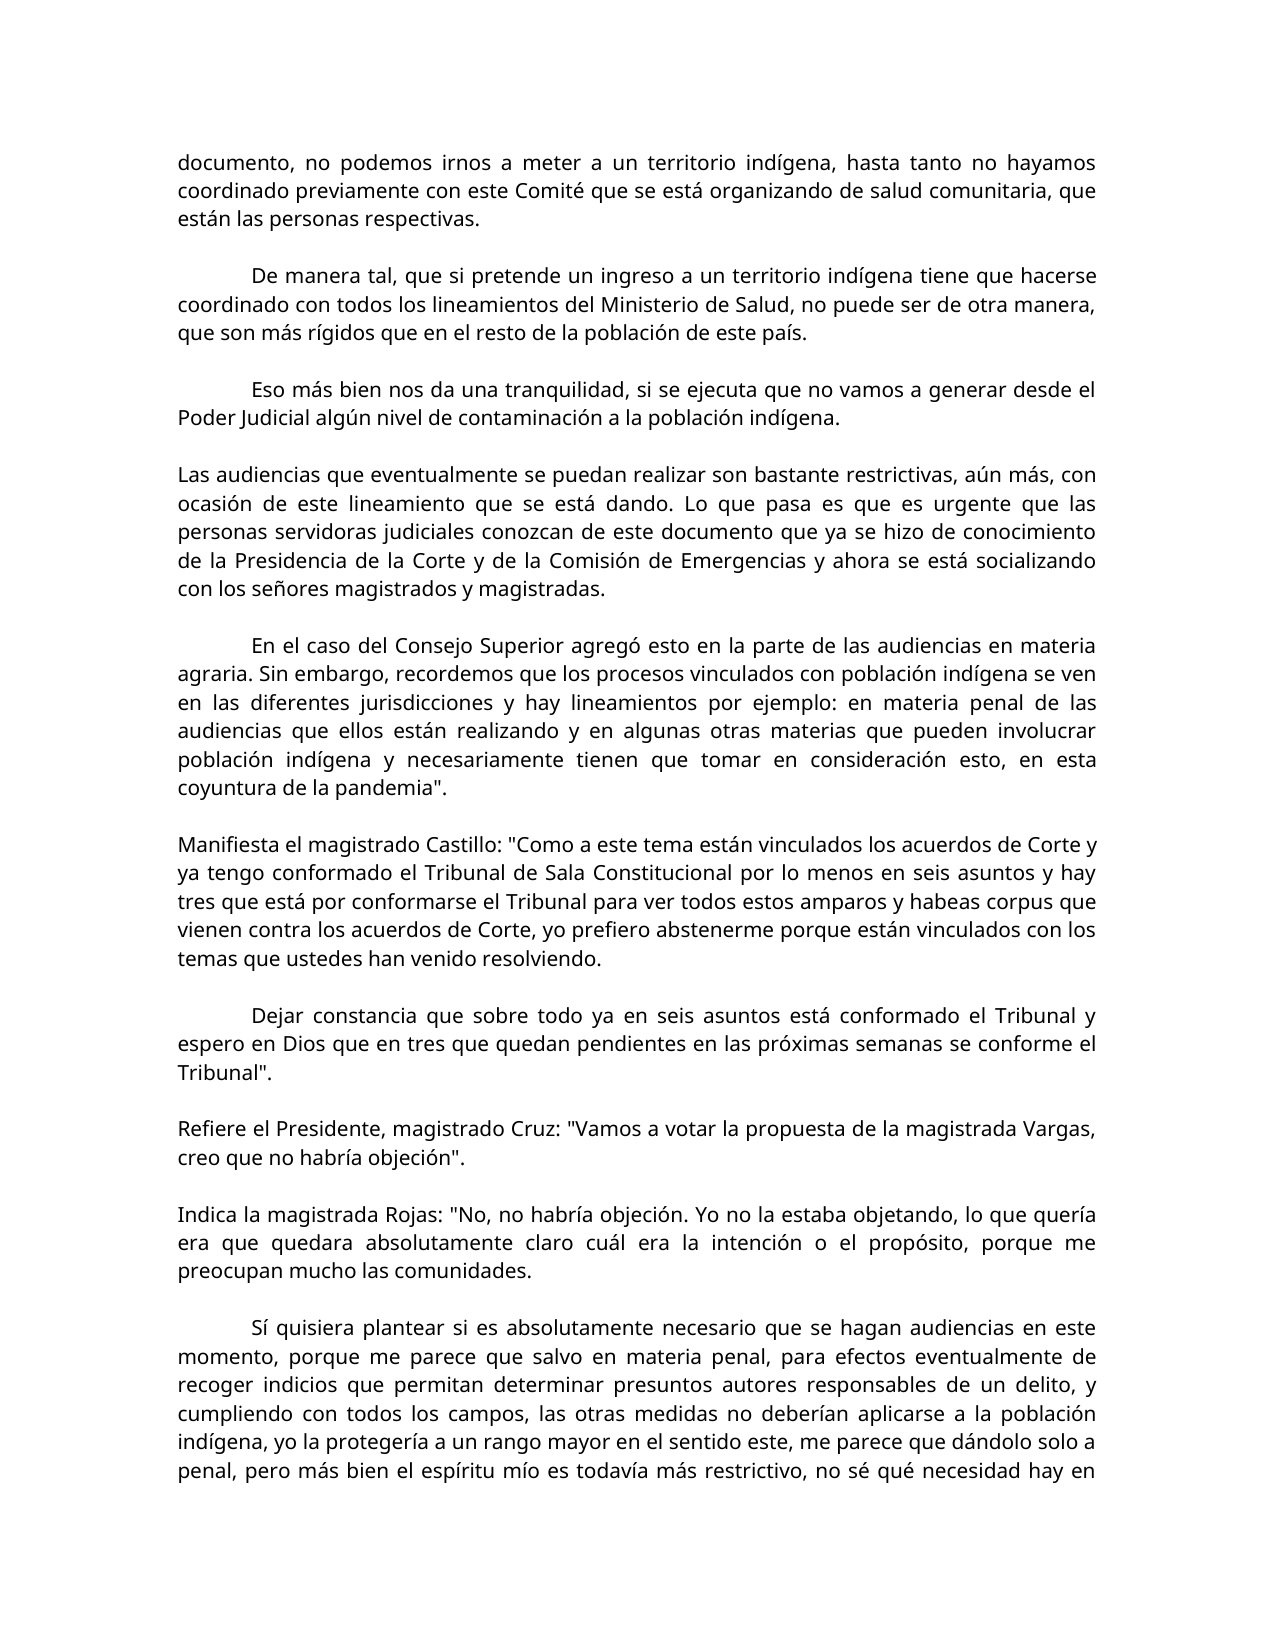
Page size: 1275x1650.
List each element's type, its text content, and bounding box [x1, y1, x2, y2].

text Las audiencias que eventualmente se puedan realizar son bastante restrictivas, aún más, con ocasión de este lineamiento que se está dando. Lo que pasa es que es urgente que las personas servidoras judiciales conozcan de este documento que ya se hizo de conocimiento de la Presidencia de la Corte y de la Comisión de Emergencias y ahora se está socializando con los señores magistrados y magistradas. [177, 460, 1098, 603]
text En el caso del Consejo Superior agregó esto en la parte de las audiencias en materia agraria. Sin embargo, recordemos que los procesos vinculados con población indígena se ven en las diferentes jurisdicciones y hay lineamientos por ejemplo: en materia penal de las audiencias que ellos están realizando y en algunas otras materias que pueden involucrar población indígena y necesariamente tienen que tomar en consideración esto, en esta coyuntura de la pandemia". [177, 631, 1098, 802]
text Manifiesta el magistrado Castillo: "Como a este tema están vinculados los acuerdos de Corte y ya tengo conformado el Tribunal de Sala Constitucional por lo menos en seis asuntos y hay tres que está por conformarse el Tribunal para ver todos estos amparos y habeas corpus que vienen contra los acuerdos de Corte, yo prefiero abstenerme porque están vinculados con los temas que ustedes han venido resolviendo. [177, 830, 1098, 972]
text De manera tal, que si pretende un ingreso a un territorio indígena tiene que hacerse coordinado con todos los lineamientos del Ministerio de Salud, no puede ser de otra manera, que son más rígidos que en el resto de la población de este país. [177, 261, 1098, 347]
text Refiere el Presidente, magistrado Cruz: "Vamos a votar la propuesta de la magistrada Vargas, creo que no habría objeción". [177, 1114, 1098, 1171]
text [177, 1313, 1098, 1484]
text Eso más bien nos da una tranquilidad, si se ejecuta que no vamos a generar desde el Poder Judicial algún nivel de contaminación a la población indígena. [177, 375, 1098, 432]
text Indica la magistrada Rojas: "No, no habría objeción. Yo no la estaba objetando, lo que quería era que quedara absolutamente claro cuál era la intención o el propósito, porque me preocupan mucho las comunidades. [177, 1200, 1098, 1285]
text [177, 148, 1098, 233]
text Dejar constancia que sobre todo ya en seis asuntos está conformado el Tribunal y espero en Dios que en tres que quedan pendientes en las próximas semanas se conforme el Tribunal". [177, 1001, 1098, 1086]
